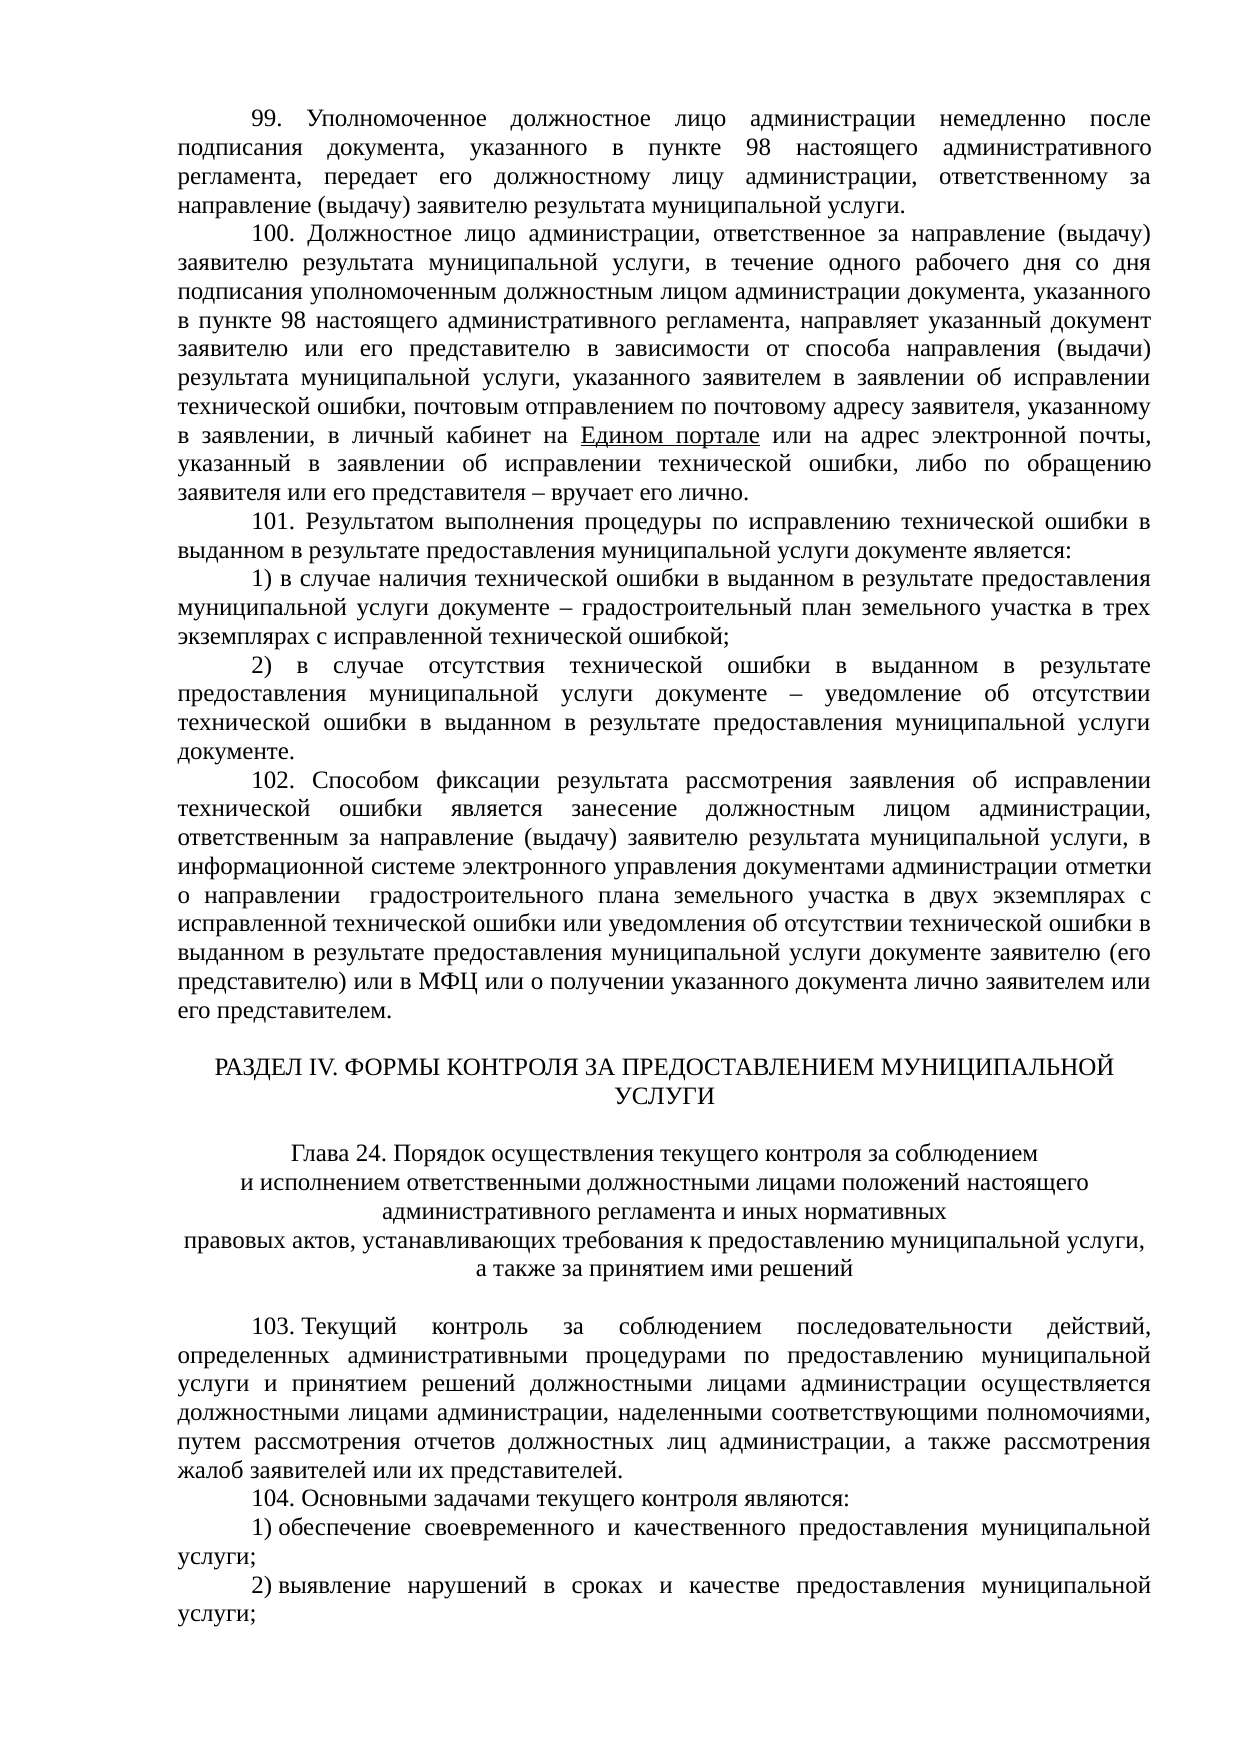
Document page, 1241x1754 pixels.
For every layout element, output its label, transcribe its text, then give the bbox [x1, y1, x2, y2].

text 104. Основными задачами текущего контроля являются: [177, 1483, 1152, 1512]
text РАЗДЕЛ IV. ФОРМЫ КОНТРОЛЯ ЗА ПРЕДОСТАВЛЕНИЕМ МУНИЦИПАЛЬНОЙ УСЛУГИ [177, 1052, 1152, 1110]
text 103. Текущий контроль за соблюдением последовательности действий, определенных административными процедурами по предоставлению муниципальной услуги и принятием решений должностными лицами администрации осуществляется должностными лицами администрации, наделенными соответствующими полномочиями, путем рассмотрения отчетов должностных лиц администрации, а также рассмотрения жалоб заявителей или их представителей. [177, 1311, 1152, 1483]
text 102. Способом фиксации результата рассмотрения заявления об исправлении технической ошибки является занесение должностным лицом администрации, ответственным за направление (выдачу) заявителю результата муниципальной услуги, в информационной системе электронного управления документами администрации отметки о направлении градостроительного плана земельного участка в двух экземплярах с исправленной технической ошибки или уведомления об отсутствии технической ошибки в выданном в результате предоставления муниципальной услуги документе заявителю (его представителю) или в МФЦ или о получении указанного документа лично заявителем или его представителем. [177, 765, 1152, 1023]
text Глава 24. Порядок осуществления текущего контроля за соблюдением и исполнением ответственными должностными лицами положений настоящего административного регламента и иных нормативных [177, 1138, 1152, 1225]
text 2) в случае отсутствия технической ошибки в выданном в результате предоставления муниципальной услуги документе – уведомление об отсутствии технической ошибки в выданном в результате предоставления муниципальной услуги документе. [177, 650, 1152, 765]
text 1) обеспечение своевременного и качественного предоставления муниципальной услуги; [177, 1512, 1152, 1570]
text 99. Уполномоченное должностное лицо администрации немедленно после подписания документа, указанного в пункте 98 настоящего административного регламента, передает его должностному лицу администрации, ответственному за направление (выдачу) заявителю результата муниципальной услуги. [177, 103, 1152, 218]
text 2) выявление нарушений в сроках и качестве предоставления муниципальной услуги; [177, 1570, 1152, 1627]
text правовых актов, устанавливающих требования к предоставлению муниципальной услуги, а также за принятием ими решений [177, 1225, 1152, 1282]
text 1) в случае наличия технической ошибки в выданном в результате предоставления муниципальной услуги документе – градостроительный план земельного участка в трех экземплярах с исправленной технической ошибкой; [177, 563, 1152, 650]
text 101. Результатом выполнения процедуры по исправлению технической ошибки в выданном в результате предоставления муниципальной услуги документе является: [177, 506, 1152, 563]
text 100. Должностное лицо администрации, ответственное за направление (выдачу) заявителю результата муниципальной услуги, в течение одного рабочего дня со дня подписания уполномоченным должностным лицом администрации документа, указанного в пункте 98 настоящего административного регламента, направляет указанный документ заявителю или его представителю в зависимости от способа направления (выдачи) результата муниципальной услуги, указанного заявителем в заявлении об исправлении технической ошибки, почтовым отправлением по почтовому адресу заявителя, указанному в заявлении, в личный кабинет на Едином портале или на адрес электронной почты, указанный в заявлении об исправлении технической ошибки, либо по обращению заявителя или его представителя – вручает его лично. [177, 218, 1152, 506]
